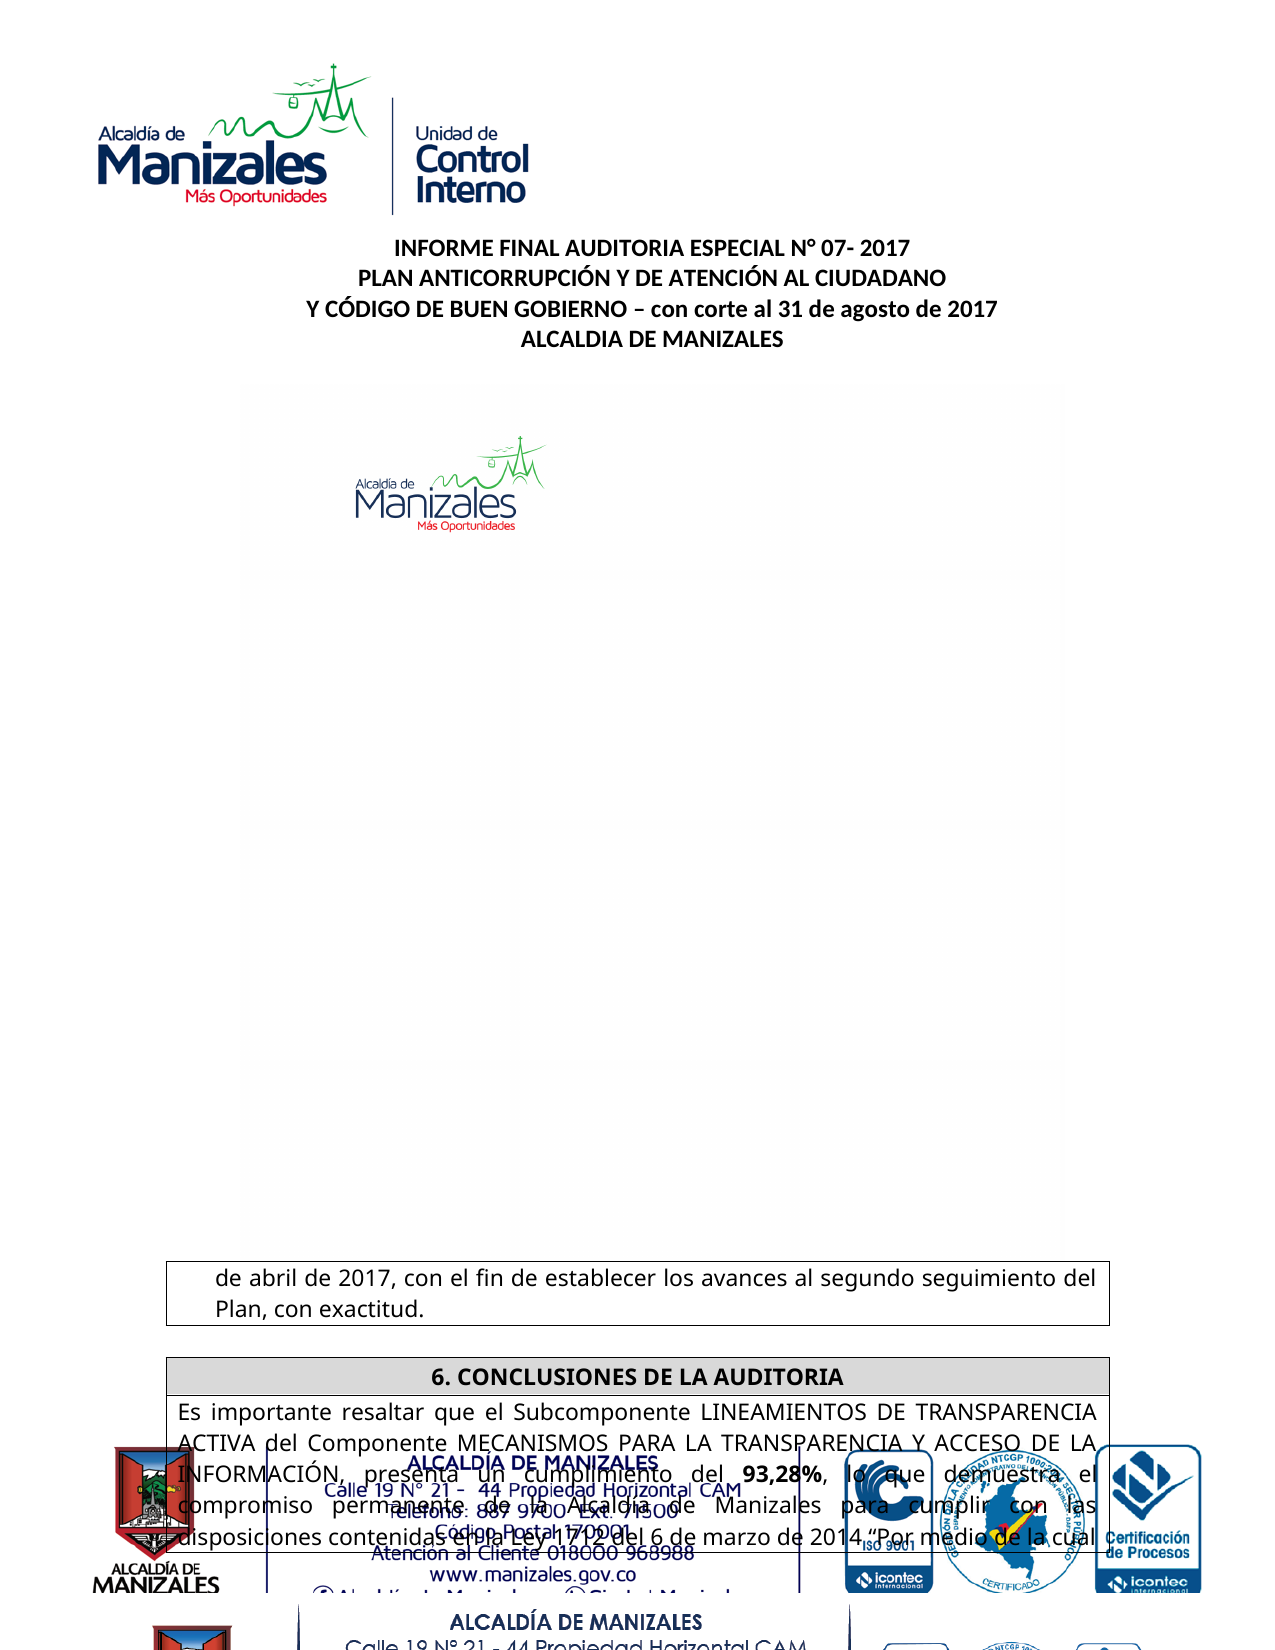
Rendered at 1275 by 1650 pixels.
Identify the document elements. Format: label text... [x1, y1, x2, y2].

picture [0, 0, 1275, 1650]
table_cell Entrevista personalizada con los responsables de las actividades definidas en cada uno de los Cronogramas de los 6 Componentes que hacen parte del Plan Anticorrupción y de Atención al Ciudadano 2017. Aplicación de los lineamientos definidos en la Guía para la Gestión del Riesgo de Corrupción de la Presidencia de la República del año 2015. Revisión documental de las evidencias aportadas por los auditados, en el proceso auditor. Revisión de la página web de la Alcaldía www.manizales.gov.co, con el fin de verificar la información suministrada en el proceso auditor. Revisión de la información contenida en el Informe del Primer Seguimiento realizado al Plan Anticorrupción y de Atención al Ciudadano 2017, con corte al 30 de abril de 2017, con el fin de establecer los avances al segundo seguimiento del Plan, con exactitud. [167, 1262, 1109, 1324]
table_header 6. CONCLUSIONES DE LA AUDITORIA [167, 1358, 1109, 1394]
table_cell Es importante resaltar que el Subcomponente LINEAMIENTOS DE TRANSPARENCIA ACTIVA del Componente MECANISMOS PARA LA TRANSPARENCIA Y ACCESO DE LA INFORMACIÓN, presenta un cumplimiento del 93,28%, lo que demuestra el compromiso permanente de la Alcaldía de Manizales para cumplir con las disposiciones contenidas en la Ley 1712 del 6 de marzo de 2014 “Por medio de la cual se crea la Ley de Transparencia y del Derecho de acceso a la Información Pública Nacional”. El Plan Anticorrupción 2017, presenta un avance de cumplimiento del 77,55%, en el Segundo Seguimiento de la vigencia 2017, situándolo en el Nivel Medio, de acuerdo con los lineamientos de la Guía “Estrategias para la construcción del Plan Anticorrupción y de Atención al Ciudadano Versión 2” emanada de la Presidencia de la República en el año 2015. [167, 1396, 1109, 1552]
